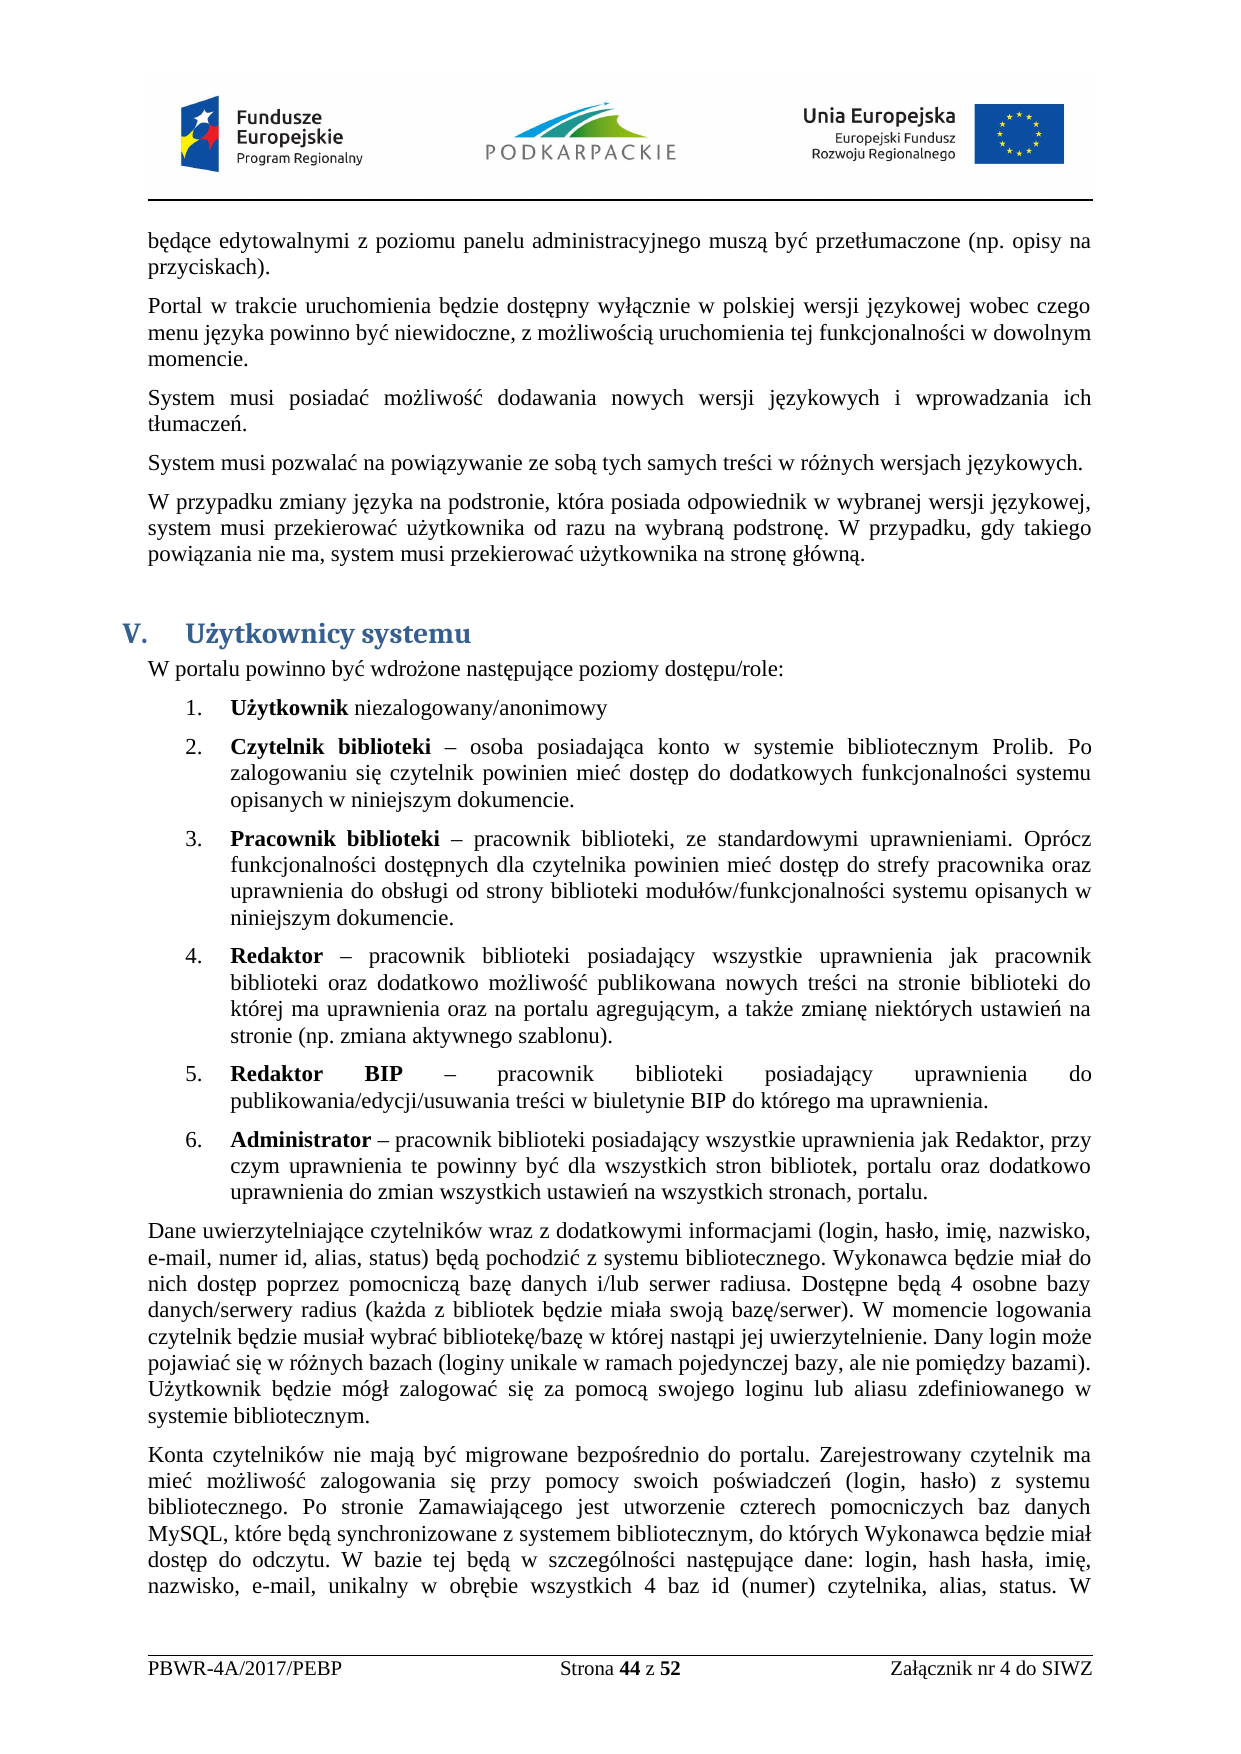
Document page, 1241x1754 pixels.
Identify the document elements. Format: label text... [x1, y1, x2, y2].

text Dane uwierzytelniające czytelników wraz z dodatkowymi informacjami (login, hasło, imię, nazwisko, e-mail, numer id, alias, status) będą pochodzić z systemu bibliotecznego. Wykonawca będzie miał do nich dostęp poprzez pomocniczą bazę danych i/lub serwer radiusa. Dostępne będą 4 osobne bazy danych/serwery radius (każda z bibliotek będzie miała swoją bazę/serwer). W momencie logowania czytelnik będzie musiał wybrać bibliotekę/bazę w której nastąpi jej uwierzytelnienie. Dany login może pojawiać się w różnych bazach (loginy unikale w ramach pojedynczej bazy, ale nie pomiędzy bazami). Użytkownik będzie mógł zalogować się za pomocą swojego loginu lub aliasu zdefiniowanego w systemie bibliotecznym. [148, 1217, 1093, 1428]
list Administrator – pracownik biblioteki posiadający wszystkie uprawnienia jak Redaktor, przy czym uprawnienia te powinny być dla wszystkich stron bibliotek, portalu oraz dodatkowo uprawnienia do zmian wszystkich ustawień na wszystkich stronach, portalu. [185, 1126, 1093, 1205]
list Pracownik biblioteki – pracownik biblioteki, ze standardowymi uprawnieniami. Oprócz funkcjonalności dostępnych dla czytelnika powinien mieć dostęp do strefy pracownika oraz uprawnienia do obsługi od strony biblioteki modułów/funkcjonalności systemu opisanych w niniejszym dokumencie. [185, 825, 1093, 930]
list Użytkownik niezalogowany/anonimowy [185, 694, 1093, 721]
text System musi posiadać możliwość dodawania nowych wersji językowych i wprowadzania ich tłumaczeń. [148, 384, 1093, 436]
subtitle Użytkownicy systemu [148, 617, 1093, 650]
picture [147, 73, 1093, 197]
text W przypadku zmiany języka na podstronie, która posiada odpowiednik w wybranej wersji językowej, system musi przekierować użytkownika od razu na wybraną podstronę. W przypadku, gdy takiego powiązania nie ma, system musi przekierować użytkownika na stronę główną. [148, 488, 1093, 567]
list Redaktor – pracownik biblioteki posiadający wszystkie uprawnienia jak pracownik biblioteki oraz dodatkowo możliwość publikowana nowych treści na stronie biblioteki do której ma uprawnienia oraz na portalu agregującym, a także zmianę niektórych ustawień na stronie (np. zmiana aktywnego szablonu). [185, 943, 1093, 1048]
text System musi pozwalać na powiązywanie ze sobą tych samych treści w różnych wersjach językowych. [148, 449, 1093, 475]
text W portalu powinno być wdrożone następujące poziomy dostępu/role: [148, 655, 1093, 682]
list Redaktor BIP – pracownik biblioteki posiadający uprawnienia do publikowania/edycji/usuwania treści w biuletynie BIP do którego ma uprawnienia. [185, 1061, 1093, 1113]
list Czytelnik biblioteki – osoba posiadająca konto w systemie bibliotecznym Prolib. Po zalogowaniu się czytelnik powinien mieć dostęp do dodatkowych funkcjonalności systemu opisanych w niniejszym dokumencie. [185, 733, 1093, 812]
text Portal w trakcie uruchomienia będzie dostępny wyłącznie w polskiej wersji językowej wobec czego menu języka powinno być niewidoczne, z możliwością uruchomienia tej funkcjonalności w dowolnym momencie. [148, 292, 1093, 371]
